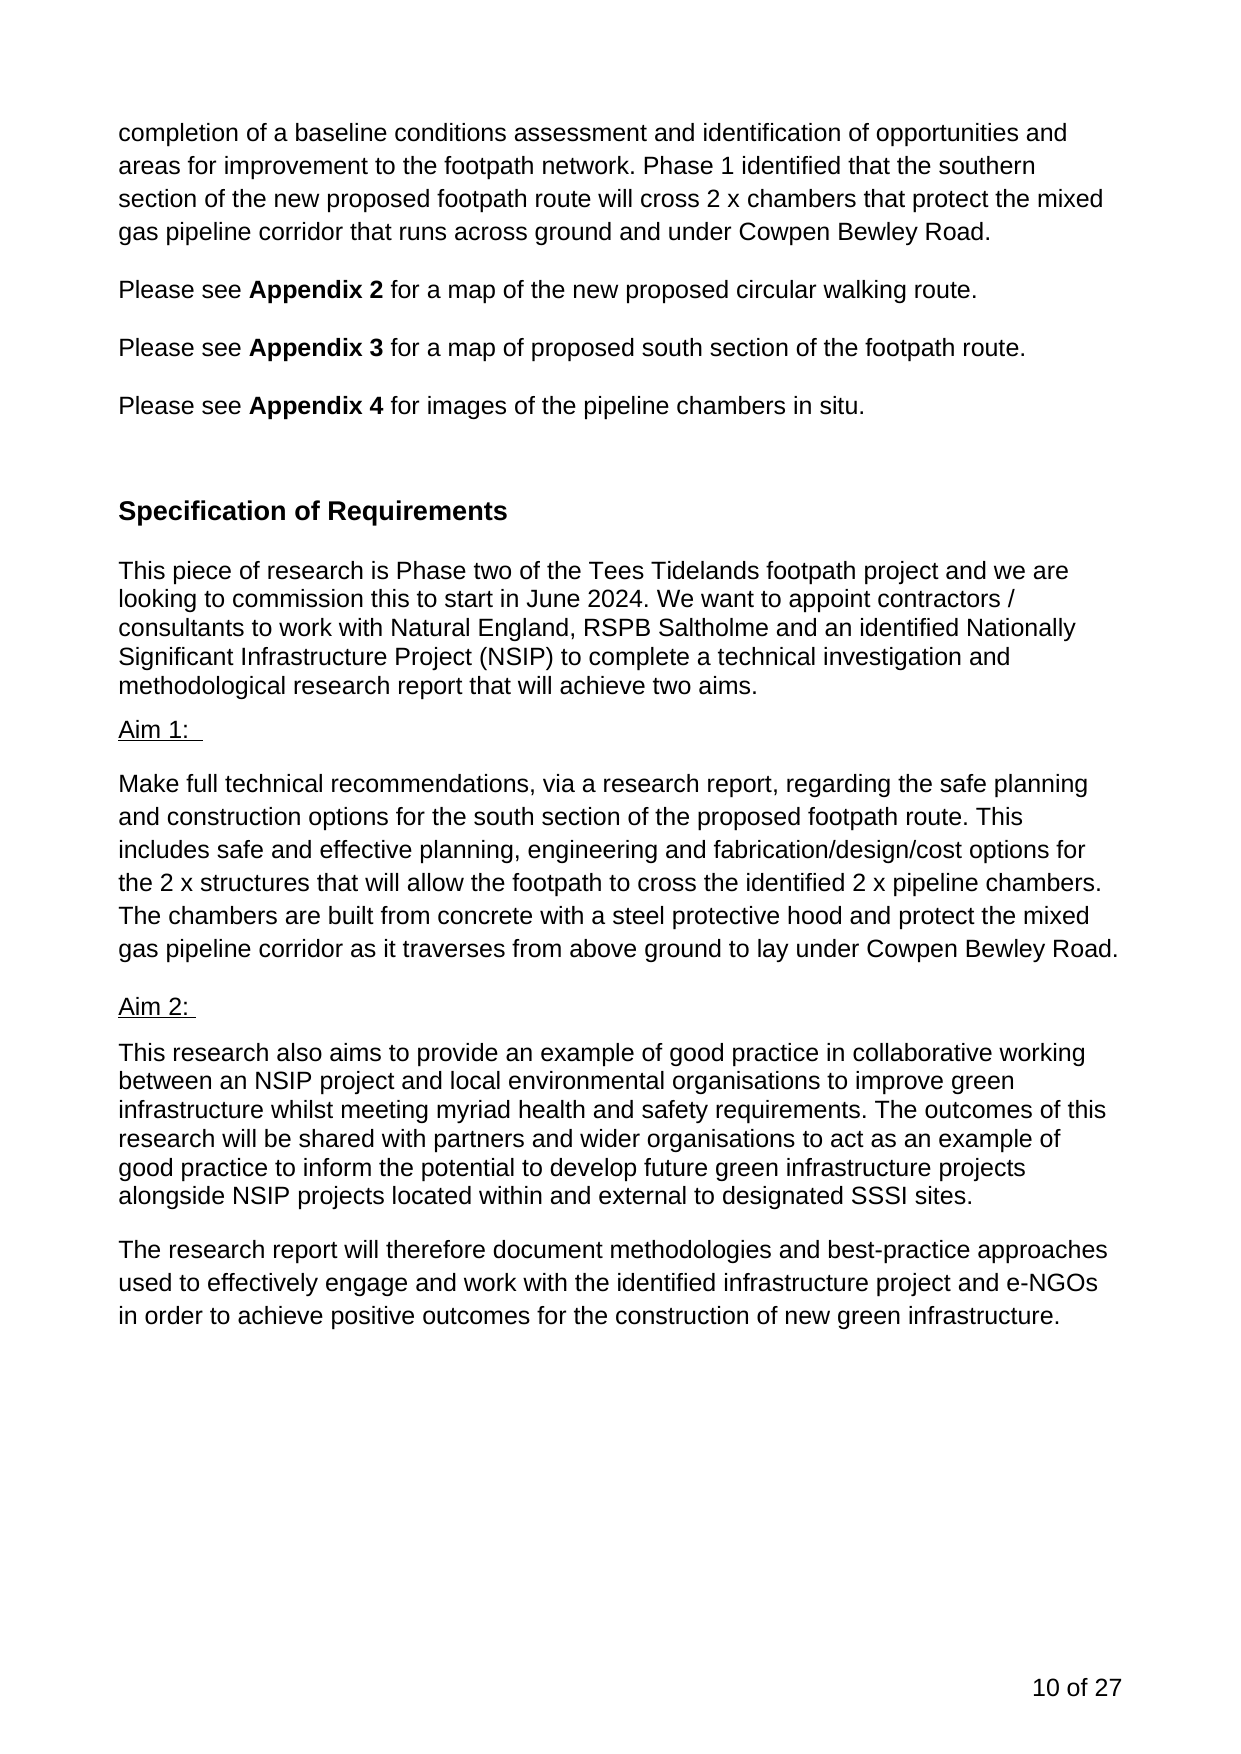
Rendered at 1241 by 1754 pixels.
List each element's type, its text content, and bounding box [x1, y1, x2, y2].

text Aim 2: [118, 992, 1122, 1021]
text This research also aims to provide an example of good practice in collaborative working between an NSIP project and local environmental organisations to improve green infrastructure whilst meeting myriad health and safety requirements. The outcomes of this research will be shared with partners and wider organisations to act as an example of good practice to inform the potential to develop future green infrastructure projects alongside NSIP projects located within and external to designated SSSI sites. [118, 1037, 1122, 1210]
text Please see Appendix 2 for a map of the new proposed circular walking route. [118, 275, 1122, 304]
text This piece of research is Phase two of the Tees Tidelands footpath project and we are looking to commission this to start in June 2024. We want to appoint contractors / consultants to work with Natural England, RSPB Saltholme and an identified Nationally Significant Infrastructure Project (NSIP) to complete a technical investigation and methodological research report that will achieve two aims. [118, 556, 1122, 699]
text Make full technical recommendations, via a research report, regarding the safe planning and construction options for the south section of the proposed footpath route. This includes safe and effective planning, engineering and fabrication/design/cost options for the 2 x structures that will allow the footpath to cross the identified 2 x pipeline chambers. The chambers are built from concrete with a steel protective hood and protect the mixed gas pipeline corridor as it traverses from above ground to lay under Cowpen Bewley Road. [118, 769, 1122, 963]
text Please see Appendix 3 for a map of proposed south section of the footpath route. [118, 333, 1122, 362]
text The research report will therefore document methodologies and best-practice approaches used to effectively engage and work with the identified infrastructure project and e-NGOs in order to achieve positive outcomes for the construction of new green infrastructure. [118, 1235, 1122, 1330]
subtitle Specification of Requirements [118, 495, 1122, 526]
text Aim 1: [118, 715, 1122, 744]
text Please see Appendix 4 for images of the pipeline chambers in situ. [118, 391, 1122, 420]
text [118, 118, 1122, 246]
